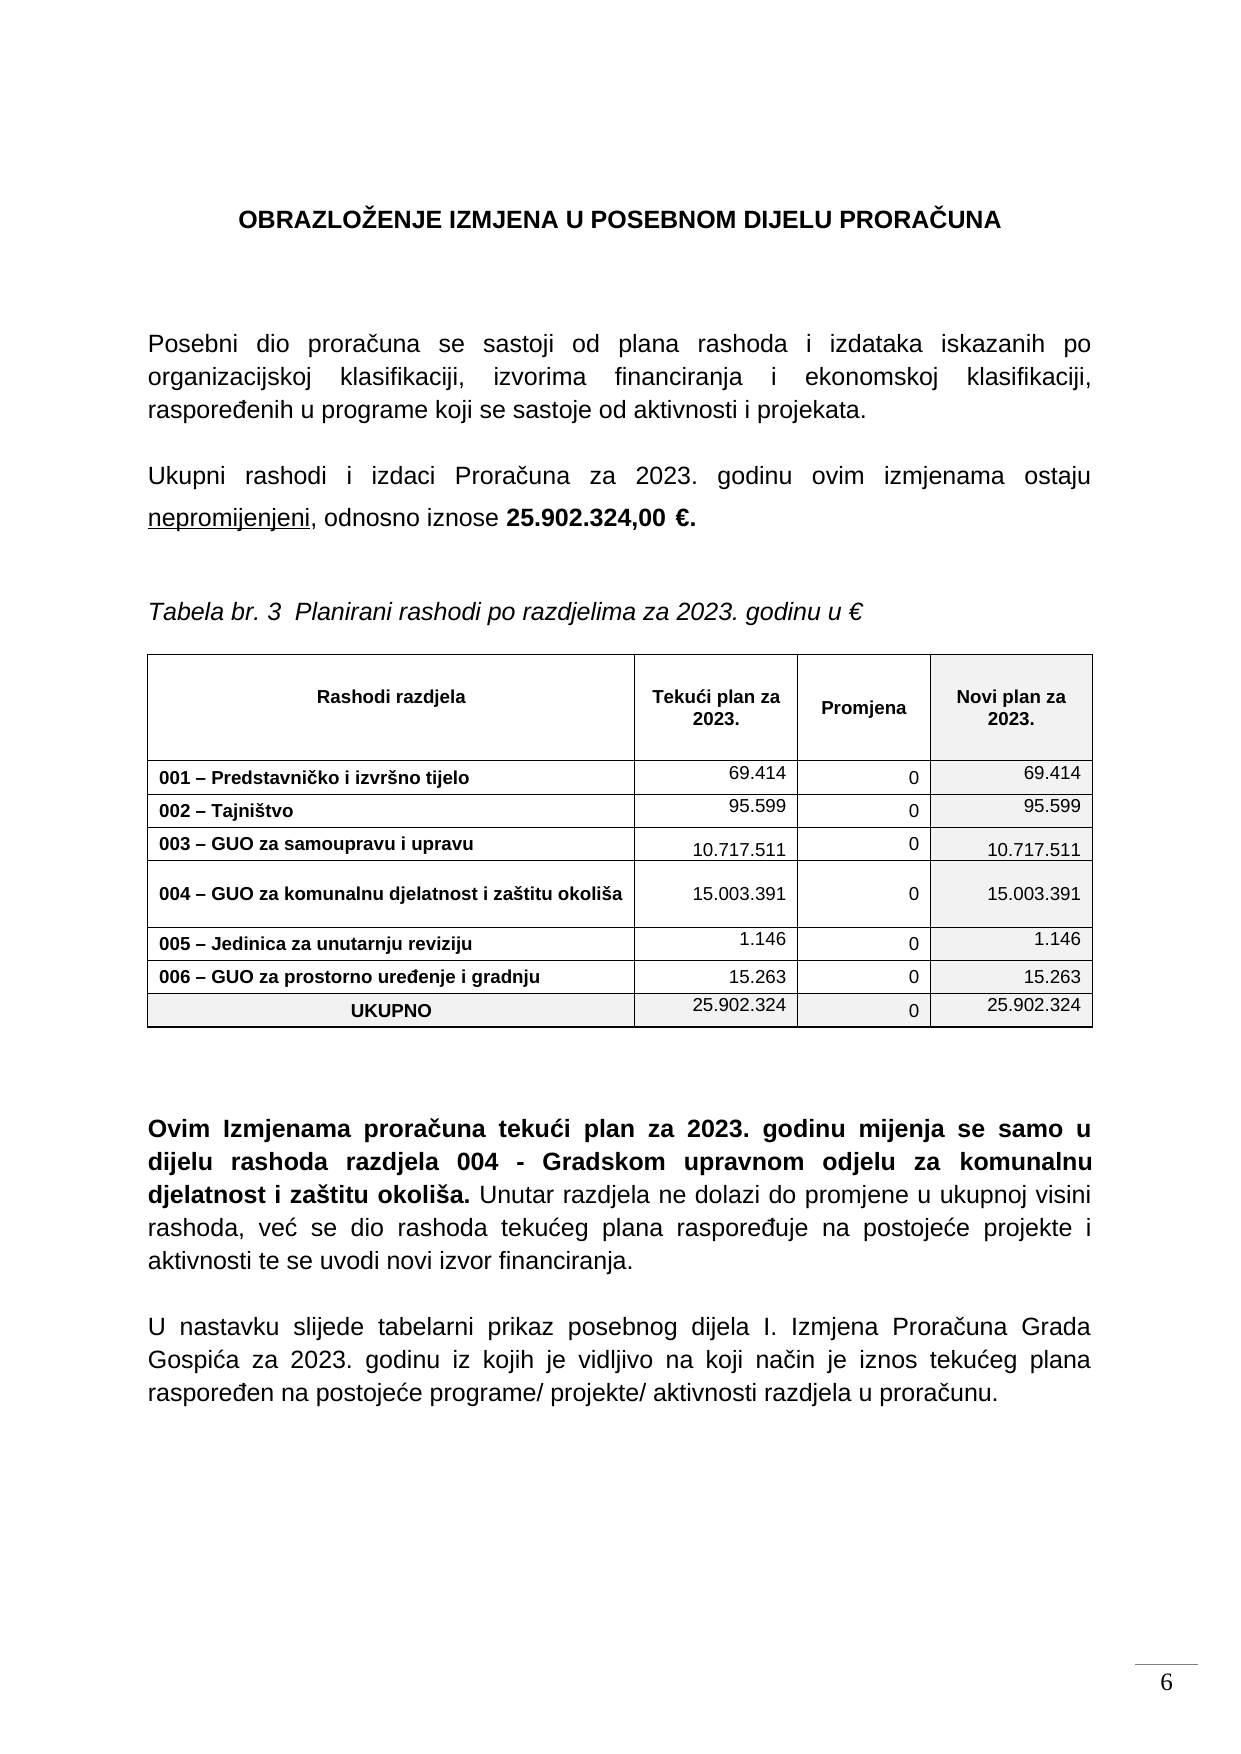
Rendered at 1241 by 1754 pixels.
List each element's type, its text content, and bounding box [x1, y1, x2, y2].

table_header Tekući plan za 2023. [635, 655, 797, 760]
table_cell 95.599 [635, 795, 797, 827]
table_cell 0 [798, 928, 930, 960]
text U nastavku slijede tabelarni prikaz posebnog dijela I. Izmjena Proračuna Grada Gospića za 2023. godinu iz kojih je vidljivo na koji način je iznos tekućeg plana raspoređen na postojeće programe/ projekte/ aktivnosti razdjela u proračunu. [148, 1312, 1093, 1407]
table_cell 15.263 [931, 961, 1092, 993]
table_cell 0 [798, 761, 930, 794]
table_cell 15.003.391 [931, 861, 1092, 927]
table_cell 0 [798, 961, 930, 993]
table_header Novi plan za 2023. [931, 655, 1092, 760]
table_cell 10.717.511 [635, 828, 797, 860]
table_cell 0 [798, 994, 930, 1026]
text Posebni dio proračuna se sastoji od plana rashoda i izdataka iskazanih po organizacijskoj klasifikaciji, izvorima financiranja i ekonomskoj klasifikaciji, raspoređenih u programe koji se sastoje od aktivnosti i projekata. [148, 329, 1093, 423]
table_cell 001 – Predstavničko i izvršno tijelo [148, 761, 634, 794]
table_cell 006 – GUO za prostorno uređenje i gradnju [148, 961, 634, 993]
text OBRAZLOŽENJE IZMJENA U POSEBNOM DIJELU PRORAČUNA [148, 205, 1093, 234]
table_cell 0 [798, 828, 930, 860]
table_cell 10.717.511 [931, 828, 1092, 860]
table_cell 003 – GUO za samoupravu i upravu [148, 828, 634, 860]
table_cell UKUPNO [148, 994, 634, 1026]
table_cell 0 [798, 795, 930, 827]
table_cell 25.902.324 [931, 994, 1092, 1026]
table_cell 95.599 [931, 795, 1092, 827]
table_cell 69.414 [635, 761, 797, 794]
table_header Rashodi razdjela [148, 655, 634, 760]
table_cell 004 – GUO za komunalnu djelatnost i zaštitu okoliša [148, 861, 634, 927]
table_cell 005 – Jedinica za unutarnju reviziju [148, 928, 634, 960]
table_cell 25.902.324 [635, 994, 797, 1026]
text Ukupni rashodi i izdaci Proračuna za 2023. godinu ovim izmjenama ostaju nepromijenjeni, odnosno iznose 25.902.324,00 €. [148, 461, 1093, 534]
table_cell 0 [798, 861, 930, 927]
table_cell 15.263 [635, 961, 797, 993]
text Ovim Izmjenama proračuna tekući plan za 2023. godinu mijenja se samo u dijelu rashoda razdjela 004 - Gradskom upravnom odjelu za komunalnu djelatnost i zaštitu okoliša. Unutar razdjela ne dolazi do promjene u ukupnoj visini rashoda, već se dio rashoda tekućeg plana raspoređuje na postojeće projekte i aktivnosti te se uvodi novi izvor financiranja. [148, 1114, 1093, 1274]
text Tabela br. 3 Planirani rashodi po razdjelima za 2023. godinu u € [148, 597, 1093, 626]
table_cell 002 – Tajništvo [148, 795, 634, 827]
table_header Promjena [798, 655, 930, 760]
table_cell 1.146 [635, 928, 797, 960]
table_cell 15.003.391 [635, 861, 797, 927]
table_cell 1.146 [931, 928, 1092, 960]
table_cell 69.414 [931, 761, 1092, 794]
